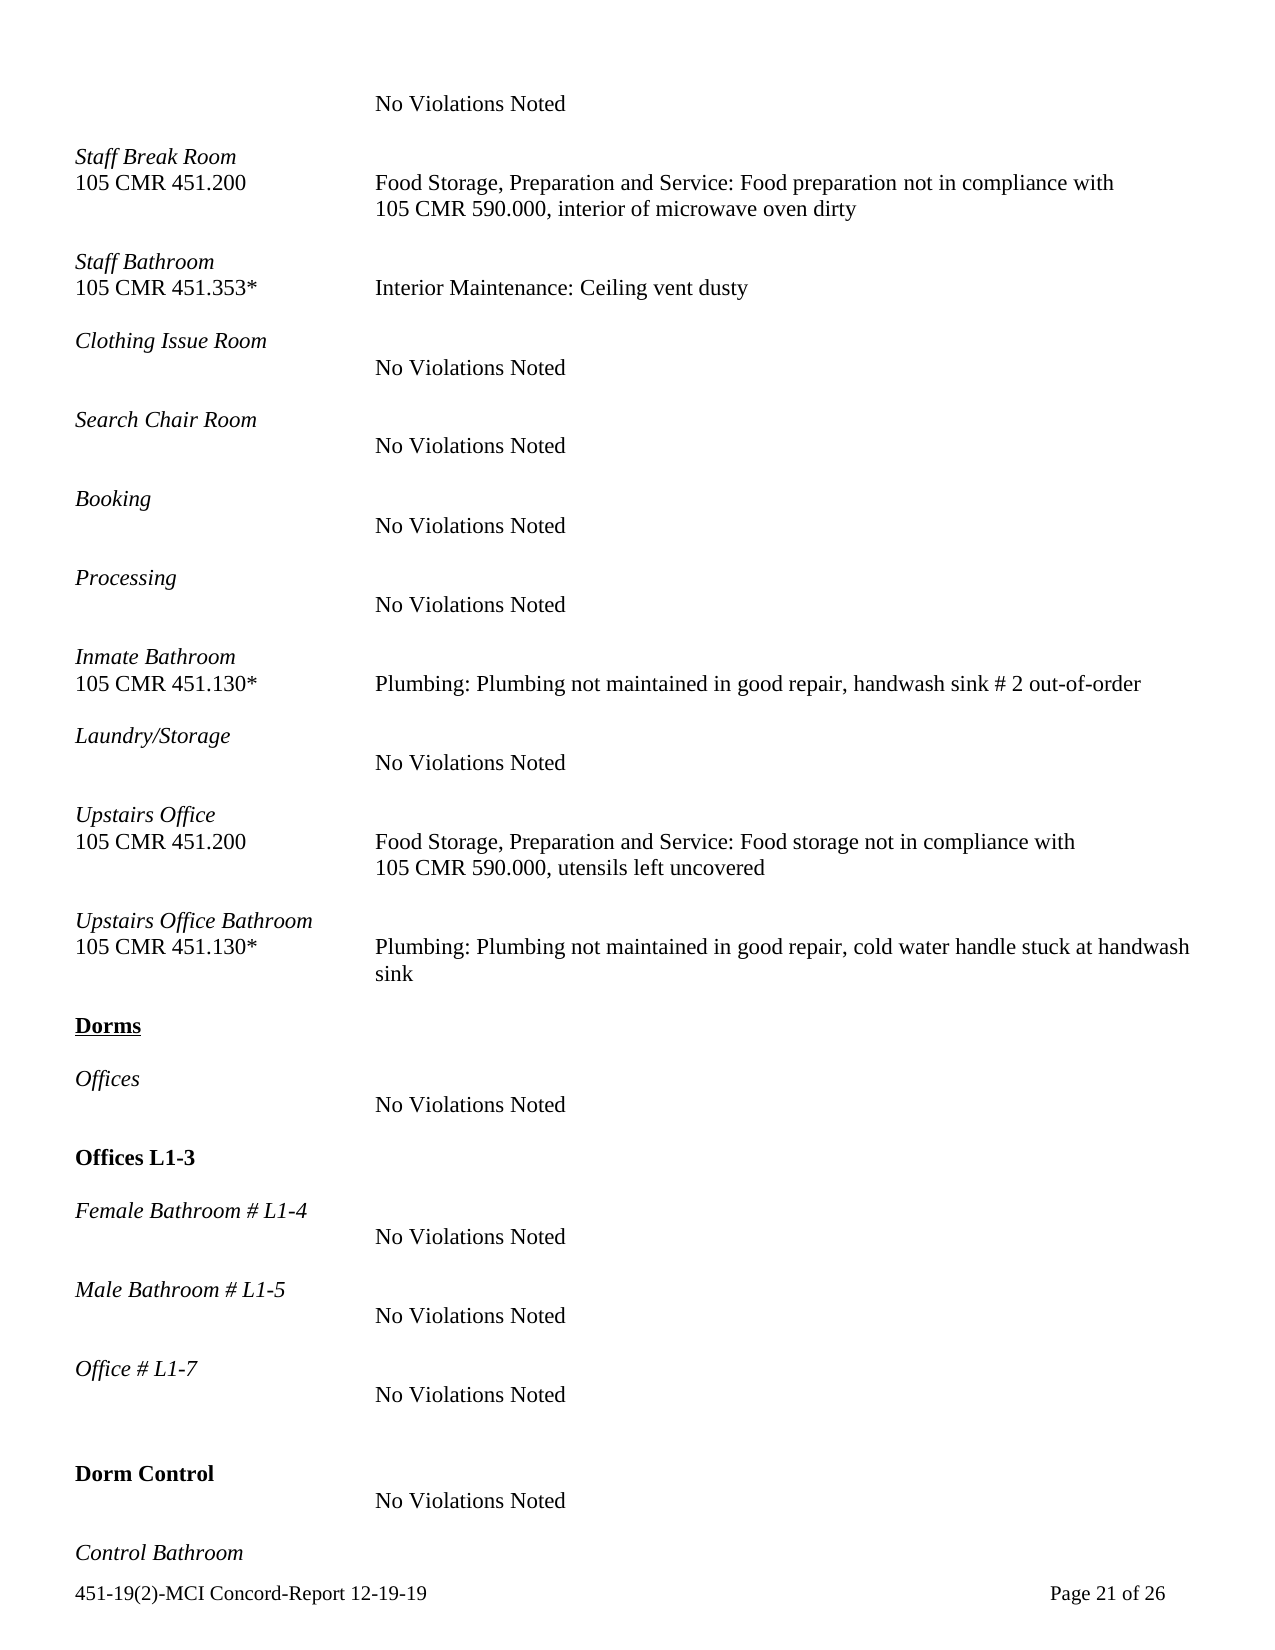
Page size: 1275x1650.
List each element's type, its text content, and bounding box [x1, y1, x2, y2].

text Laundry/Storage [75, 722, 1200, 749]
text 105 CMR 451.353* Interior Maintenance: Ceiling vent dusty [75, 274, 1200, 301]
text Office # L1-7 [75, 1355, 1200, 1381]
text Upstairs Office Bathroom [75, 907, 1200, 933]
text No Violations Noted [75, 433, 1200, 459]
text Processing [75, 564, 1200, 591]
text No Violations Noted [75, 1223, 1200, 1249]
text Dorm Control [75, 1460, 1200, 1487]
text 105 CMR 451.130* Plumbing: Plumbing not maintained in good repair, cold water handle stuck at handwash sink [75, 933, 1200, 986]
text Staff Break Room [75, 143, 1200, 169]
text 105 CMR 451.200 Food Storage, Preparation and Service: Food storage not in compliance with 105 CMR 590.000, utensils left uncovered [75, 828, 1200, 881]
text Upstairs Office [75, 802, 1200, 828]
text Booking [75, 485, 1200, 512]
text 105 CMR 451.130* Plumbing: Plumbing not maintained in good repair, handwash sink # 2 out-of-order [75, 670, 1200, 696]
text No Violations Noted [75, 591, 1200, 617]
text No Violations Noted [75, 1302, 1200, 1329]
text No Violations Noted [75, 90, 1200, 116]
text Control Bathroom [75, 1539, 1200, 1566]
text No Violations Noted [75, 749, 1200, 775]
text No Violations Noted [75, 1381, 1200, 1408]
text No Violations Noted [75, 1487, 1200, 1513]
text Male Bathroom # L1-5 [75, 1276, 1200, 1302]
text No Violations Noted [75, 353, 1200, 380]
text Search Chair Room [75, 406, 1200, 433]
text Offices L1-3 [75, 1144, 1200, 1171]
text Offices [75, 1065, 1200, 1091]
text No Violations Noted [75, 512, 1200, 538]
text Inmate Bathroom [75, 643, 1200, 670]
text Female Bathroom # L1-4 [75, 1197, 1200, 1223]
text 105 CMR 451.200 Food Storage, Preparation and Service: Food preparation not in compliance with 105 CMR 590.000, interior of microwave oven dirty [75, 169, 1200, 222]
text Dorms [75, 1012, 1200, 1039]
text Clothing Issue Room [75, 327, 1200, 353]
text No Violations Noted [75, 1091, 1200, 1118]
text Staff Bathroom [75, 248, 1200, 274]
